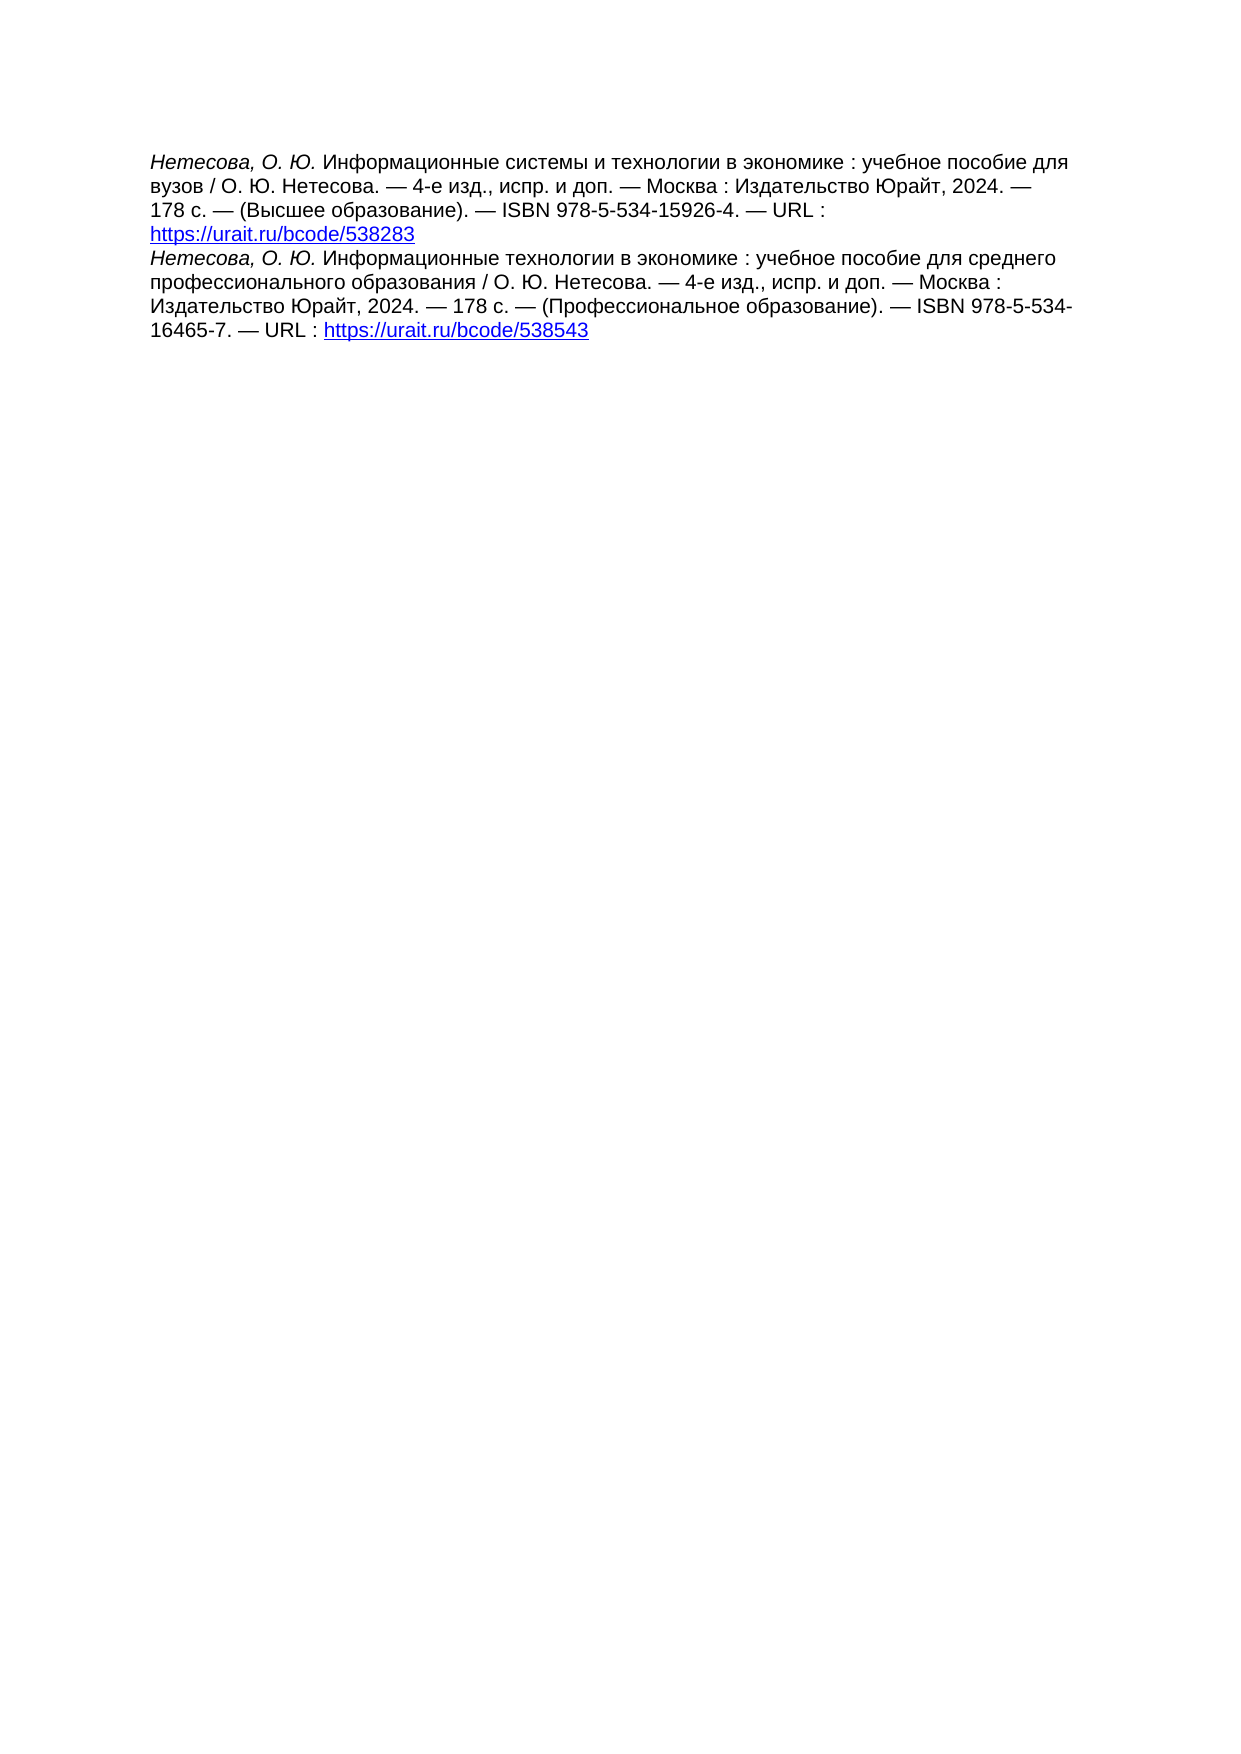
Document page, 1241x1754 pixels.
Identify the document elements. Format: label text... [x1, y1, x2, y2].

text Нетесова, О. Ю. Информационные технологии в экономике : учебное пособие для среднего профессионального образования / О. Ю. Нетесова. — 4-е изд., испр. и доп. — Москва : Издательство Юрайт, 2024. — 178 с. — (Профессиональное образование). — ISBN 978-5-534-16465-7. — URL : https://urait.ru/bcode/538543 [150, 246, 1090, 342]
text Нетесова, О. Ю. Информационные системы и технологии в экономике : учебное пособие для вузов / О. Ю. Нетесова. — 4-е изд., испр. и доп. — Москва : Издательство Юрайт, 2024. — 178 с. — (Высшее образование). — ISBN 978-5-534-15926-4. — URL : https://urait.ru/bcode/538283 [150, 150, 1090, 246]
